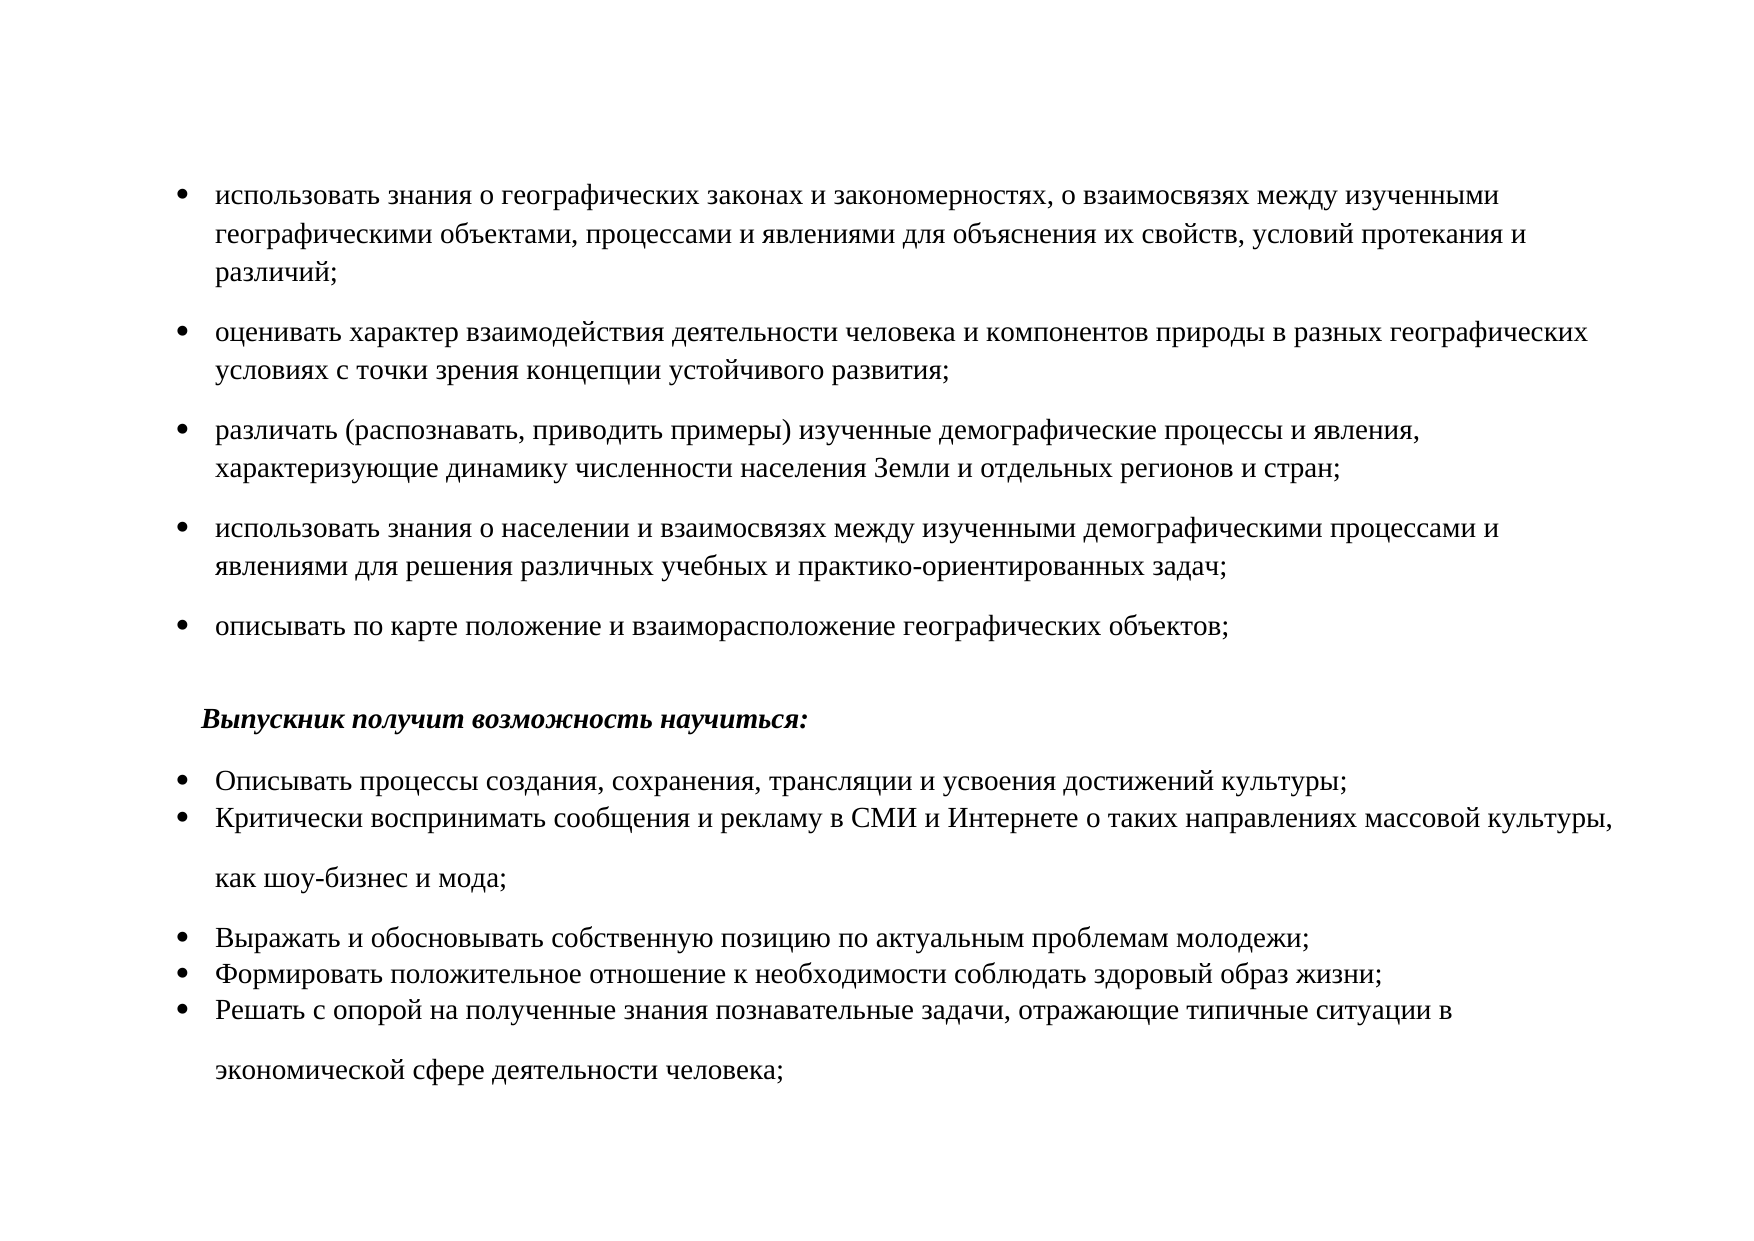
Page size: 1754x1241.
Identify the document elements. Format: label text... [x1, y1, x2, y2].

list Формировать положительное отношение к необходимости соблюдать здоровый образ жизни; [177, 956, 1635, 990]
list Выражать и обосновывать собственную позицию по актуальным проблемам молодежи; [177, 920, 1635, 953]
list Критически воспринимать сообщения и рекламу в СМИ и Интернете о таких направлениях массовой культуры, как шоу-бизнес и мода; [177, 800, 1635, 893]
list Описывать процессы создания, сохранения, трансляции и усвоения достижений культуры; [177, 763, 1635, 797]
list оценивать характер взаимодействия деятельности человека и компонентов природы в разных географических условиях с точки зрения концепции устойчивого развития; [177, 314, 1636, 386]
list различать (распознавать, приводить примеры) изученные демографические процессы и явления, характеризующие динамику численности населения Земли и отдельных регионов и стран; [177, 412, 1636, 484]
list Выпускник получит возможность научиться: [201, 701, 1636, 734]
list описывать по карте положение и взаиморасположение географических объектов; [177, 608, 1636, 641]
list Решать с опорой на полученные знания познавательные задачи, отражающие типичные ситуации в экономической сфере деятельности человека; [177, 992, 1635, 1086]
list использовать знания о географических законах и закономерностях, о взаимосвязях между изученными географическими объектами, процессами и явлениями для объяснения их свойств, условий протекания и различий; [177, 177, 1636, 288]
list использовать знания о населении и взаимосвязях между изученными демографическими процессами и явлениями для решения различных учебных и практико-ориентированных задач; [177, 510, 1636, 582]
